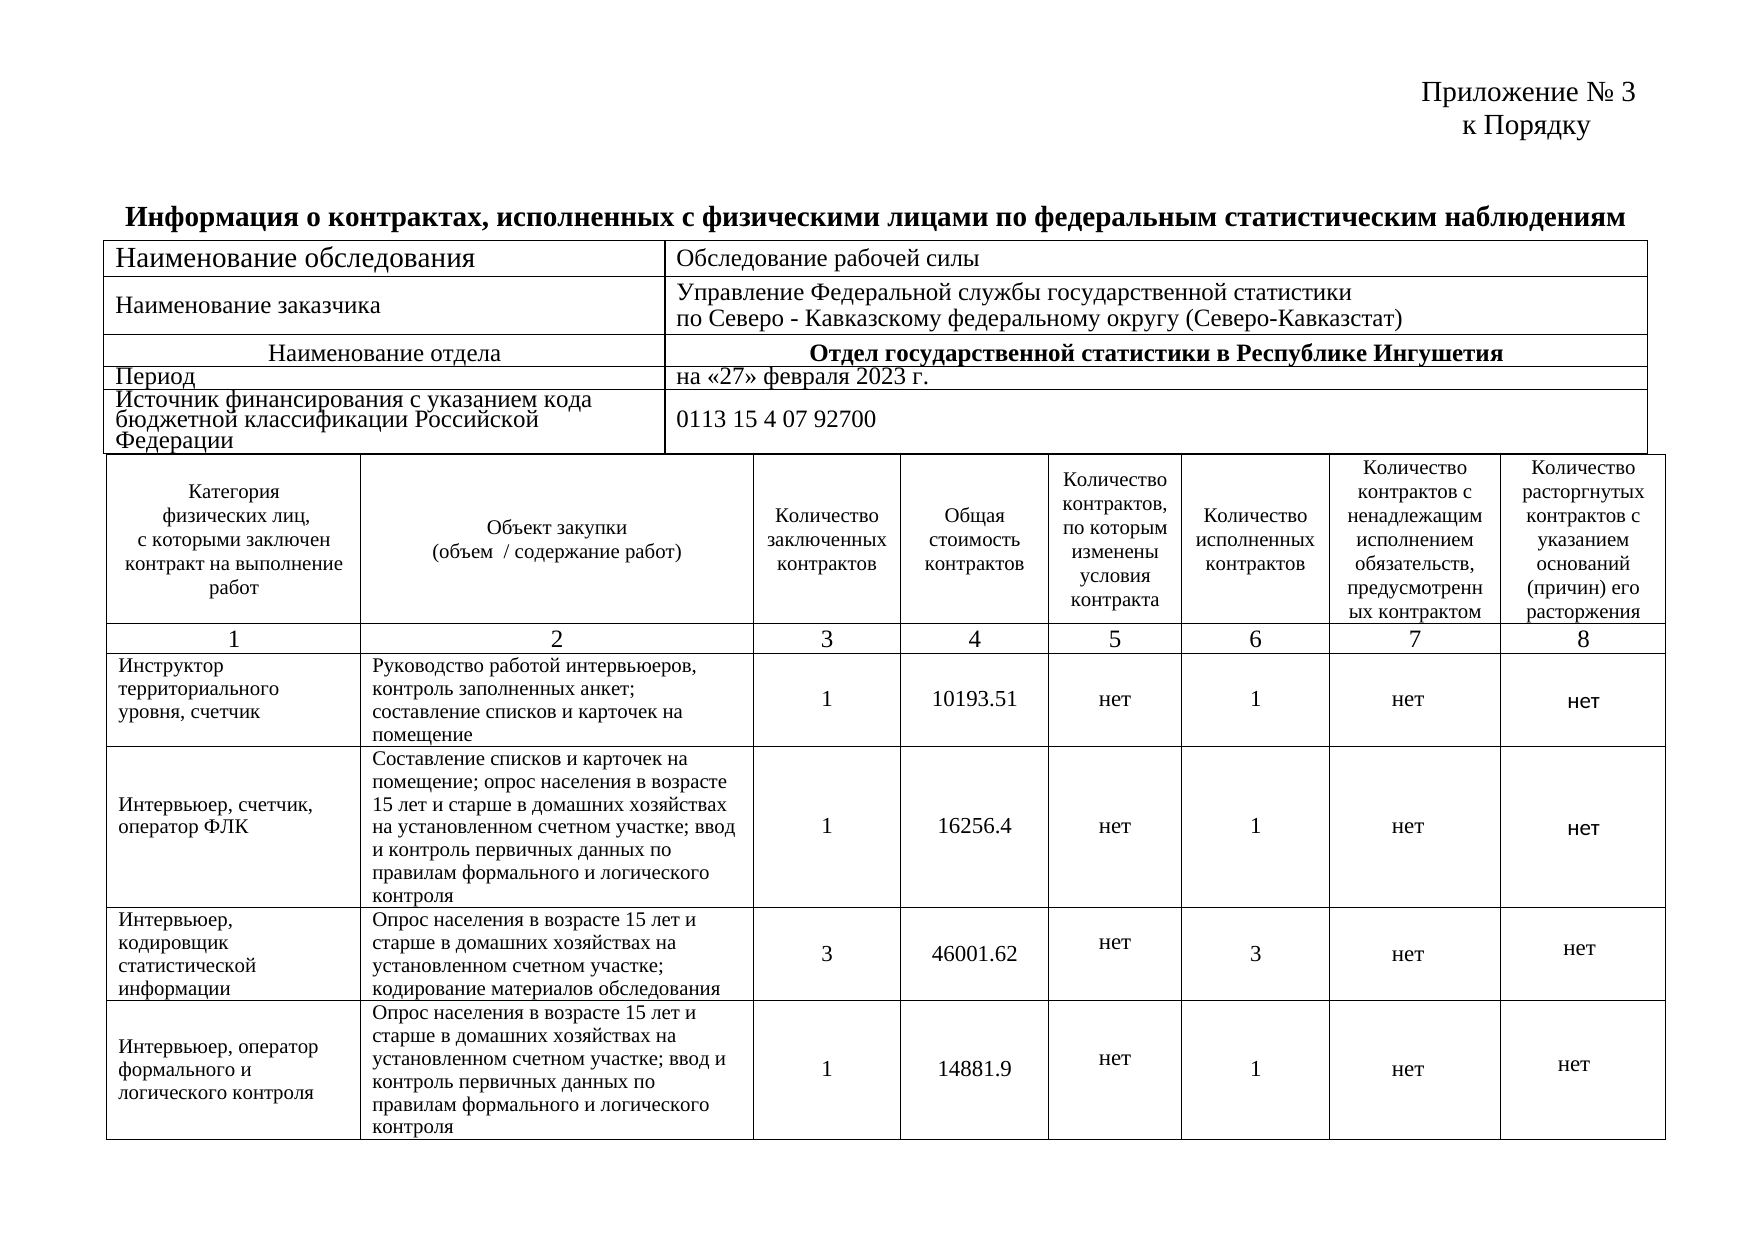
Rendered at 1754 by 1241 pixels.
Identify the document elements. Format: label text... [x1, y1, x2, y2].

table_cell 1 [754, 654, 900, 746]
table_header Количество контрактов с ненадлежащим исполнением обязательств, предусмотренных контрактом [1330, 455, 1500, 623]
table_cell Составление списков и карточек на помещение; опрос населения в возрасте 15 лет и старше в домашних хозяйствах на установленном счетном участке; ввод и контроль первичных данных по правилам формального и логического контроля [361, 747, 753, 907]
table_cell 1 [754, 1001, 900, 1138]
table_header Общая стоимость контрактов [901, 455, 1048, 623]
table_header Количество исполненных контрактов [1182, 455, 1329, 623]
table_cell 1 [754, 747, 900, 907]
table_cell 1 [1182, 1001, 1329, 1138]
table_cell нет [1330, 654, 1500, 746]
table_cell нет [1501, 747, 1665, 907]
table_cell Обследование рабочей силы [666, 241, 1647, 276]
table_cell Период [104, 367, 664, 389]
table_cell 0113 15 4 07 92700 [666, 390, 1647, 453]
table_cell на «27» февраля 2023 г. [772, 367, 1647, 389]
table_cell Интервьюер, кодировщик статистической информации [107, 908, 360, 1000]
table_cell Отдел государственной статистики в Республике Ингушетия [666, 335, 1647, 366]
table_header Количество заключенных контрактов [754, 455, 900, 623]
table_cell на «27» февраля 2023 г. [666, 367, 770, 389]
table_cell Управление Федеральной службы государственной статистики по Северо - Кавказскому федеральному округу (Северо-Кавказстат) [666, 277, 1647, 334]
table_cell Наименование обследования [104, 241, 664, 276]
table_cell нет [1330, 1001, 1500, 1138]
table_cell нет [1049, 747, 1181, 907]
table_cell 8 [1501, 624, 1665, 653]
table_cell нет [1049, 1001, 1181, 1138]
table_cell 6 [1182, 624, 1329, 653]
table_cell 5 [1049, 624, 1181, 653]
table_cell Наименование отдела [104, 335, 664, 366]
table_cell 7 [1330, 624, 1500, 653]
table_header Объект закупки (объем / содержание работ) [361, 455, 753, 623]
table_cell Инструктор территориального уровня, счетчик [107, 654, 360, 746]
table_cell 1 [1182, 654, 1329, 746]
table_cell 10193.51 [901, 654, 1048, 746]
table_cell 2 [361, 624, 753, 653]
table_cell Источник финансирования с указанием кода бюджетной классификации Российской Федерации [104, 390, 664, 453]
table_cell 46001.62 [901, 908, 1048, 1000]
table_cell нет [1330, 747, 1500, 907]
table_cell 14881.9 [901, 1001, 1048, 1138]
table_cell 16256.4 [901, 747, 1048, 907]
table_cell нет [1330, 908, 1500, 1000]
table_header Количество расторгнутых контрактов с указанием оснований (причин) его расторжения [1501, 455, 1665, 623]
table_cell Опрос населения в возрасте 15 лет и старше в домашних хозяйствах на установленном счетном участке; кодирование материалов обследования [361, 908, 753, 1000]
table_cell Руководство работой интервьюеров, контроль заполненных анкет; составление списков и карточек на помещение [361, 654, 753, 746]
table_cell нет [1049, 908, 1181, 1000]
table_cell 4 [901, 624, 1048, 653]
table_cell 1 [1182, 747, 1329, 907]
table_header Информация о контрактах, исполненных с физическими лицами по федеральным статистическим наблюдениям [104, 190, 1648, 240]
table_cell нет [1501, 654, 1665, 746]
table_cell 1 [107, 624, 360, 653]
table_cell нет [1049, 654, 1181, 746]
table_header Количество контрактов, по которым изменены условия контракта [1049, 455, 1181, 623]
table_cell 3 [754, 624, 900, 653]
table_cell нет [1501, 1001, 1665, 1138]
table_cell Интервьюер, оператор формального и логического контроля [107, 1001, 360, 1138]
table_cell Опрос населения в возрасте 15 лет и старше в домашних хозяйствах на установленном счетном участке; ввод и контроль первичных данных по правилам формального и логического контроля [361, 1001, 753, 1138]
table_cell Интервьюер, счетчик, оператор ФЛК [107, 747, 360, 907]
table_cell 3 [1182, 908, 1329, 1000]
table_cell 3 [754, 908, 900, 1000]
table_header Категория физических лиц, с которыми заключен контракт на выполнение работ [107, 455, 360, 623]
table_cell Наименование заказчика [104, 277, 664, 334]
table_cell нет [1501, 908, 1665, 1000]
